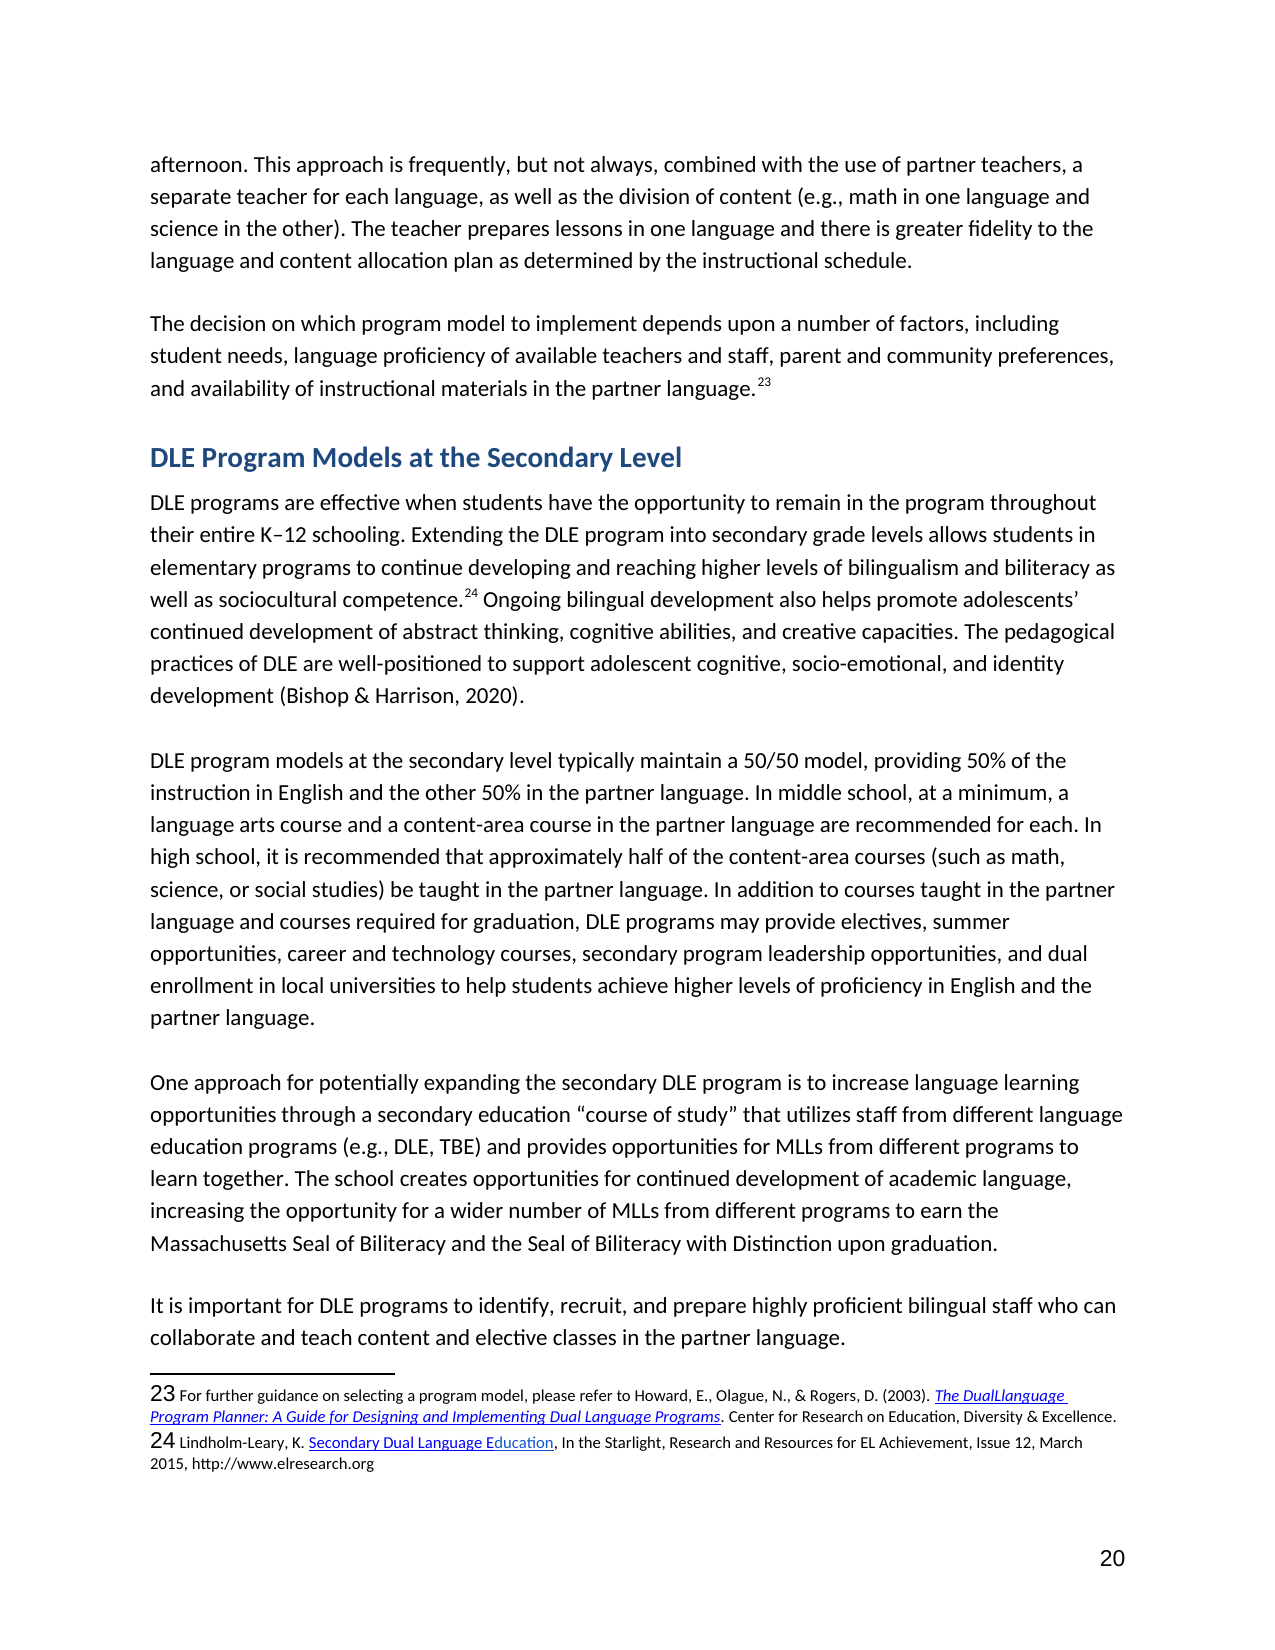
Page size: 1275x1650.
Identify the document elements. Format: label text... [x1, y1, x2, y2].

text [150, 150, 1125, 274]
text The decision on which program model to implement depends upon a number of factors, including student needs, language proficiency of available teachers and staff, parent and community preferences, and availability of instructional materials in the partner language. [150, 309, 1125, 402]
text DLE programs are effective when students have the opportunity to remain in the program throughout their entire K–12 schooling. Extending the DLE program into secondary grade levels allows students in elementary programs to continue developing and reaching higher levels of bilingualism and biliteracy as well as sociocultural competence. Ongoing bilingual development also helps promote adolescents’ continued development of abstract thinking, cognitive abilities, and creative capacities. The pedagogical practices of DLE are well-positioned to support adolescent cognitive, socio-emotional, and identity development (Bishop & Harrison, 2020). [150, 488, 1125, 709]
subtitle DLE Program Models at the Secondary Level [150, 439, 1125, 475]
text One approach for potentially expanding the secondary DLE program is to increase language learning opportunities through a secondary education “course of study” that utilizes staff from different language education programs (e.g., DLE, TBE) and provides opportunities for MLLs from different programs to learn together. The school creates opportunities for continued development of academic language, increasing the opportunity for a wider number of MLLs from different programs to earn the Massachusetts Seal of Biliteracy and the Seal of Biliteracy with Distinction upon graduation. [150, 1068, 1125, 1257]
text DLE program models at the secondary level typically maintain a 50/50 model, providing 50% of the instruction in English and the other 50% in the partner language. In middle school, at a minimum, a language arts course and a content-area course in the partner language are recommended for each. In high school, it is recommended that approximately half of the content-area courses (such as math, science, or social studies) be taught in the partner language. In addition to courses taught in the partner language and courses required for graduation, DLE programs may provide electives, summer opportunities, career and technology courses, secondary program leadership opportunities, and dual enrollment in local universities to help students achieve higher levels of proficiency in English and the partner language. [150, 746, 1125, 1031]
text It is important for DLE programs to identify, recruit, and prepare highly proficient bilingual staff who can collaborate and teach content and elective classes in the partner language. [150, 1291, 1125, 1351]
